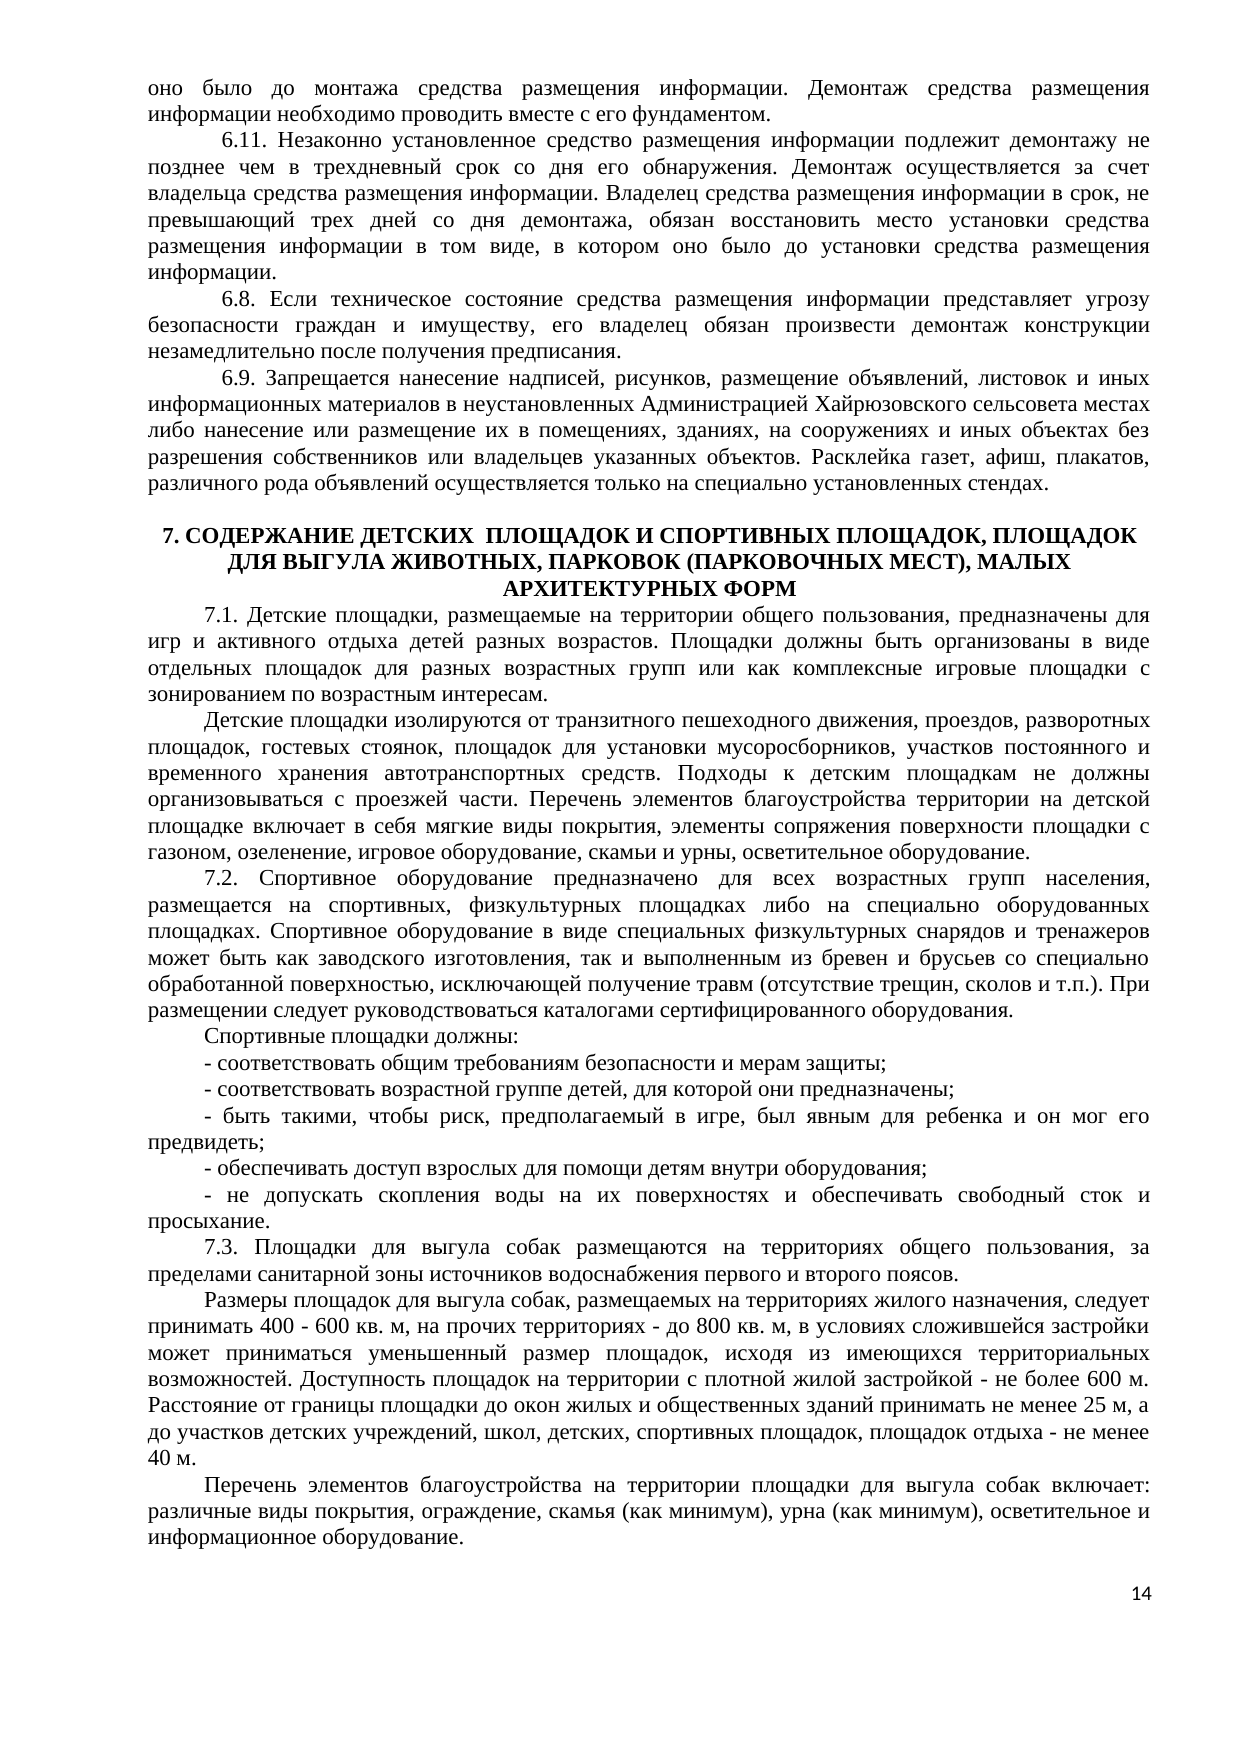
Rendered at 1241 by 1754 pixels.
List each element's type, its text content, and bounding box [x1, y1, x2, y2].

text 7.2. Спортивное оборудование предназначено для всех возрастных групп населения, размещается на спортивных, физкультурных площадках либо на специально оборудованных площадках. Спортивное оборудование в виде специальных физкультурных снарядов и тренажеров может быть как заводского изготовления, так и выполненным из бревен и брусьев со специально обработанной поверхностью, исключающей получение травм (отсутствие трещин, сколов и т.п.). При размещении следует руководствоваться каталогами сертифицированного оборудования. [148, 864, 1152, 1023]
text - соответствовать возрастной группе детей, для которой они предназначены; [148, 1075, 1152, 1102]
text - не допускать скопления воды на их поверхностях и обеспечивать свободный сток и просыхание. [148, 1181, 1152, 1233]
text 6.11. Незаконно установленное средство размещения информации подлежит демонтажу не позднее чем в трехдневный срок со дня его обнаружения. Демонтаж осуществляется за счет владельца средства размещения информации. Владелец средства размещения информации в срок, не превышающий трех дней со дня демонтажа, обязан восстановить место установки средства размещения информации в том виде, в котором оно было до установки средства размещения информации. [148, 127, 1152, 285]
text Детские площадки изолируются от транзитного пешеходного движения, проездов, разворотных площадок, гостевых стоянок, площадок для установки мусоросборников, участков постоянного и временного хранения автотранспортных средств. Подходы к детским площадкам не должны организовываться с проезжей части. Перечень элементов благоустройства территории на детской площадке включает в себя мягкие виды покрытия, элементы сопряжения поверхности площадки с газоном, озеленение, игровое оборудование, скамьи и урны, осветительное оборудование. [148, 706, 1152, 864]
text 6.9. Запрещается нанесение надписей, рисунков, размещение объявлений, листовок и иных информационных материалов в неустановленных Администрацией Хайрюзовского сельсовета местах либо нанесение или размещение их в помещениях, зданиях, на сооружениях и иных объектах без разрешения собственников или владельцев указанных объектов. Расклейка газет, афиш, плакатов, различного рода объявлений осуществляется только на специально установленных стендах. [148, 364, 1152, 496]
text Размеры площадок для выгула собак, размещаемых на территориях жилого назначения, следует принимать 400 - 600 кв. м, на прочих территориях - до 800 кв. м, в условиях сложившейся застройки может приниматься уменьшенный размер площадок, исходя из имеющихся территориальных возможностей. Доступность площадок на территории с плотной жилой застройкой - не более 600 м. Расстояние от границы площадки до окон жилых и общественных зданий принимать не менее 25 м, а до участков детских учреждений, школ, детских, спортивных площадок, площадок отдыха - не менее 40 м. [148, 1286, 1152, 1471]
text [148, 74, 1152, 127]
text 7. СОДЕРЖАНИЕ ДЕТСКИХ ПЛОЩАДОК И СПОРТИВНЫХ ПЛОЩАДОК, ПЛОЩАДОК ДЛЯ ВЫГУЛА ЖИВОТНЫХ, ПАРКОВОК (ПАРКОВОЧНЫХ МЕСТ), МАЛЫХ АРХИТЕКТУРНЫХ ФОРМ [148, 522, 1152, 601]
text - быть такими, чтобы риск, предполагаемый в игре, был явным для ребенка и он мог его предвидеть; [148, 1102, 1152, 1154]
text 6.8. Если техническое состояние средства размещения информации представляет угрозу безопасности граждан и имуществу, его владелец обязан произвести демонтаж конструкции незамедлительно после получения предписания. [148, 285, 1152, 364]
text - соответствовать общим требованиям безопасности и мерам защиты; [148, 1049, 1152, 1075]
text Перечень элементов благоустройства на территории площадки для выгула собак включает: различные виды покрытия, ограждение, скамья (как минимум), урна (как минимум), осветительное и информационное оборудование. [148, 1471, 1152, 1550]
text 7.1. Детские площадки, размещаемые на территории общего пользования, предназначены для игр и активного отдыха детей разных возрастов. Площадки должны быть организованы в виде отдельных площадок для разных возрастных групп или как комплексные игровые площадки с зонированием по возрастным интересам. [148, 601, 1152, 706]
text Спортивные площадки должны: [148, 1023, 1152, 1049]
text - обеспечивать доступ взрослых для помощи детям внутри оборудования; [148, 1154, 1152, 1181]
text 7.3. Площадки для выгула собак размещаются на территориях общего пользования, за пределами санитарной зоны источников водоснабжения первого и второго поясов. [148, 1233, 1152, 1286]
